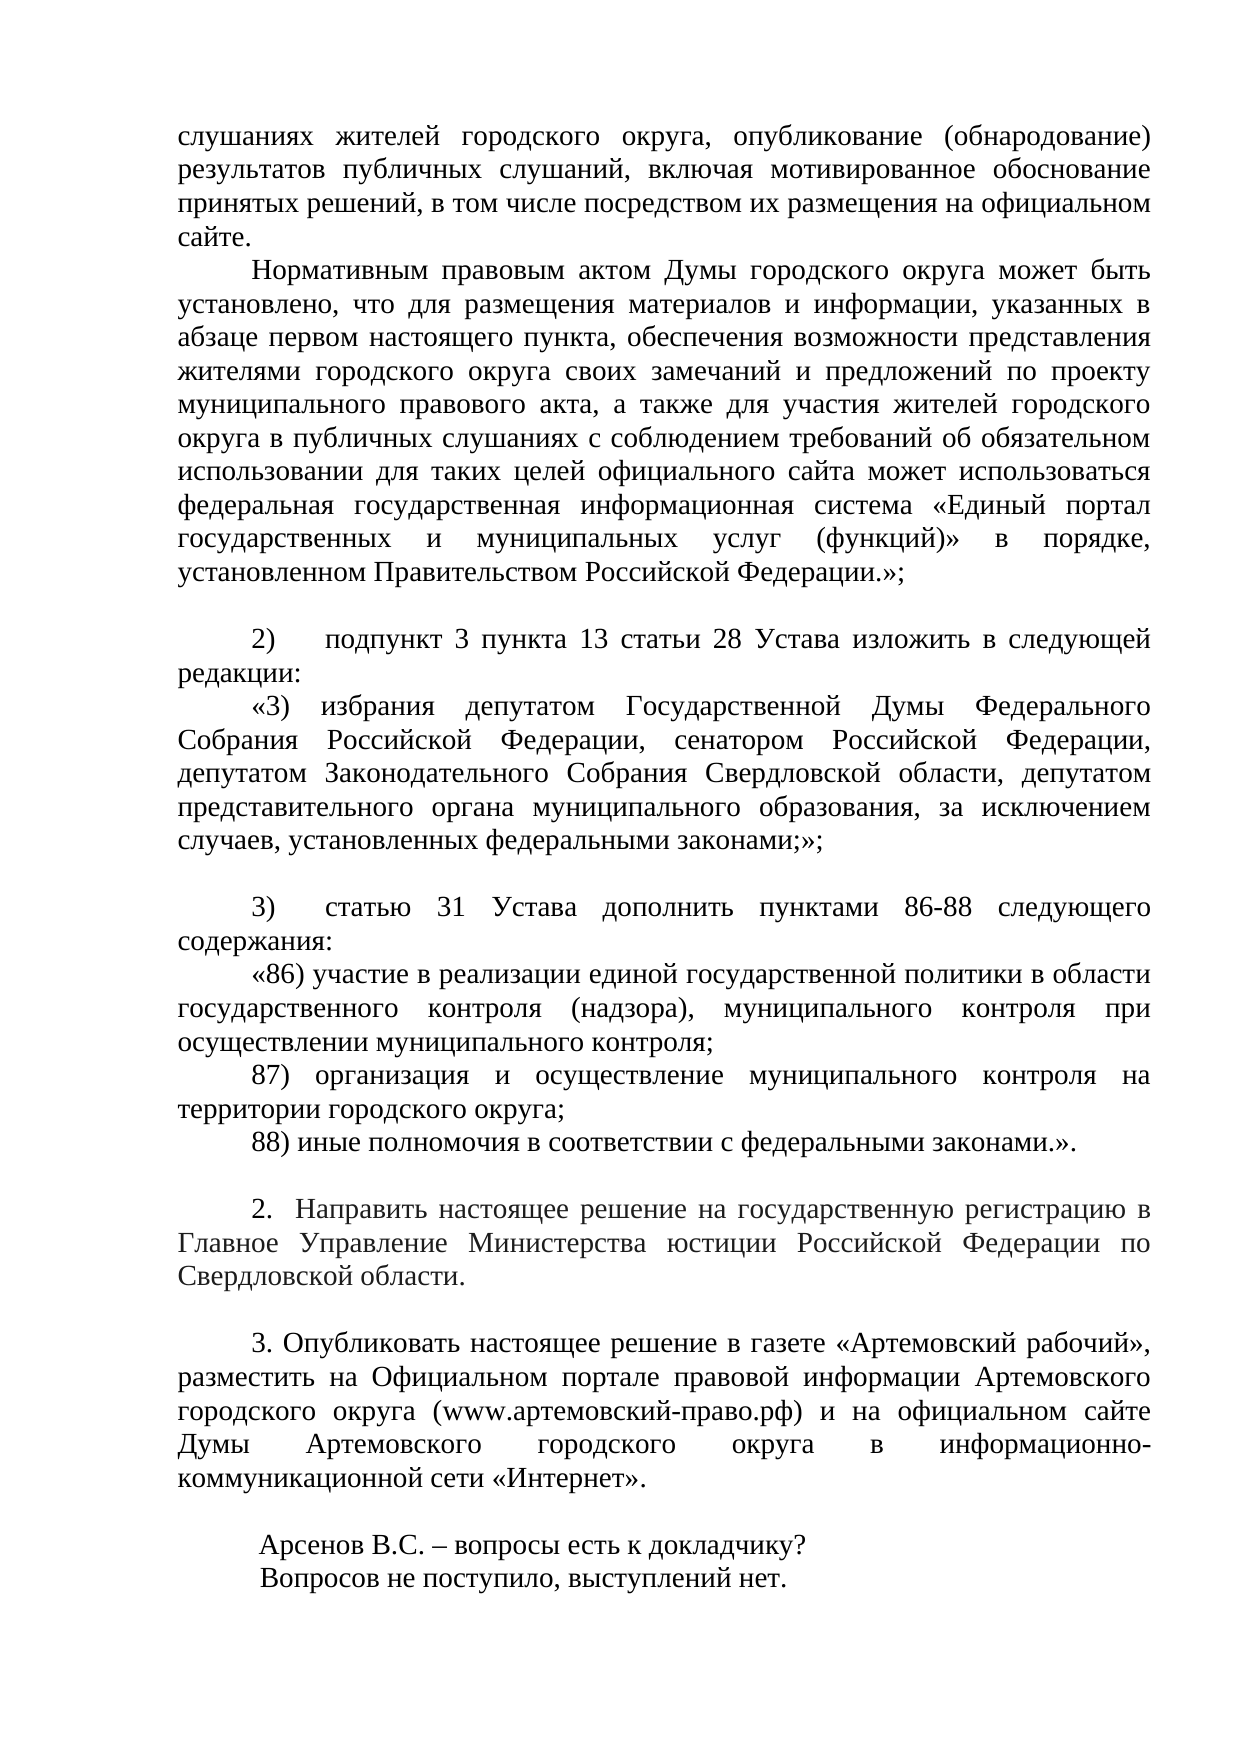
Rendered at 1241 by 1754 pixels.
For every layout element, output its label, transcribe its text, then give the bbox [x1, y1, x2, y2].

text «86) участие в реализации единой государственной политики в области государственного контроля (надзора), муниципального контроля при осуществлении муниципального контроля; [177, 957, 1152, 1057]
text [177, 118, 1152, 252]
text 3. Опубликовать настоящее решение в газете «Артемовский рабочий», разместить на Официальном портале правовой информации Артемовского городского округа (www.артемовский-право.рф) и на официальном сайте Думы Артемовского городского округа в информационно-коммуникационной сети «Интернет». [177, 1326, 1152, 1493]
text Вопросов не поступило, выступлений нет. [177, 1560, 1152, 1594]
list статью 31 Устава дополнить пунктами 86-88 следующего содержания: [177, 889, 1152, 957]
text 87) организация и осуществление муниципального контроля на территории городского округа; [177, 1057, 1152, 1124]
text «3) избрания депутатом Государственной Думы Федерального Собрания Российской Федерации, сенатором Российской Федерации, депутатом Законодательного Собрания Свердловской области, депутатом представительного органа муниципального образования, за исключением случаев, установленных федеральными законами;»; [177, 688, 1152, 856]
text Арсенов В.С. – вопросы есть к докладчику? [177, 1527, 1152, 1560]
text 88) иные полномочия в соответствии с федеральными законами.». [177, 1124, 1152, 1158]
list подпункт 3 пункта 13 статьи 28 Устава изложить в следующей редакции: [177, 621, 1152, 688]
text 2. Направить настоящее решение на государственную регистрацию в Главное Управление Министерства юстиции Российской Федерации по Свердловской области. [177, 1191, 1152, 1292]
text Нормативным правовым актом Думы городского округа может быть установлено, что для размещения материалов и информации, указанных в абзаце первом настоящего пункта, обеспечения возможности представления жителями городского округа своих замечаний и предложений по проекту муниципального правового акта, а также для участия жителей городского округа в публичных слушаниях с соблюдением требований об обязательном использовании для таких целей официального сайта может использоваться федеральная государственная информационная система «Единый портал государственных и муниципальных услуг (функций)» в порядке, установленном Правительством Российской Федерации.»; [177, 252, 1152, 588]
